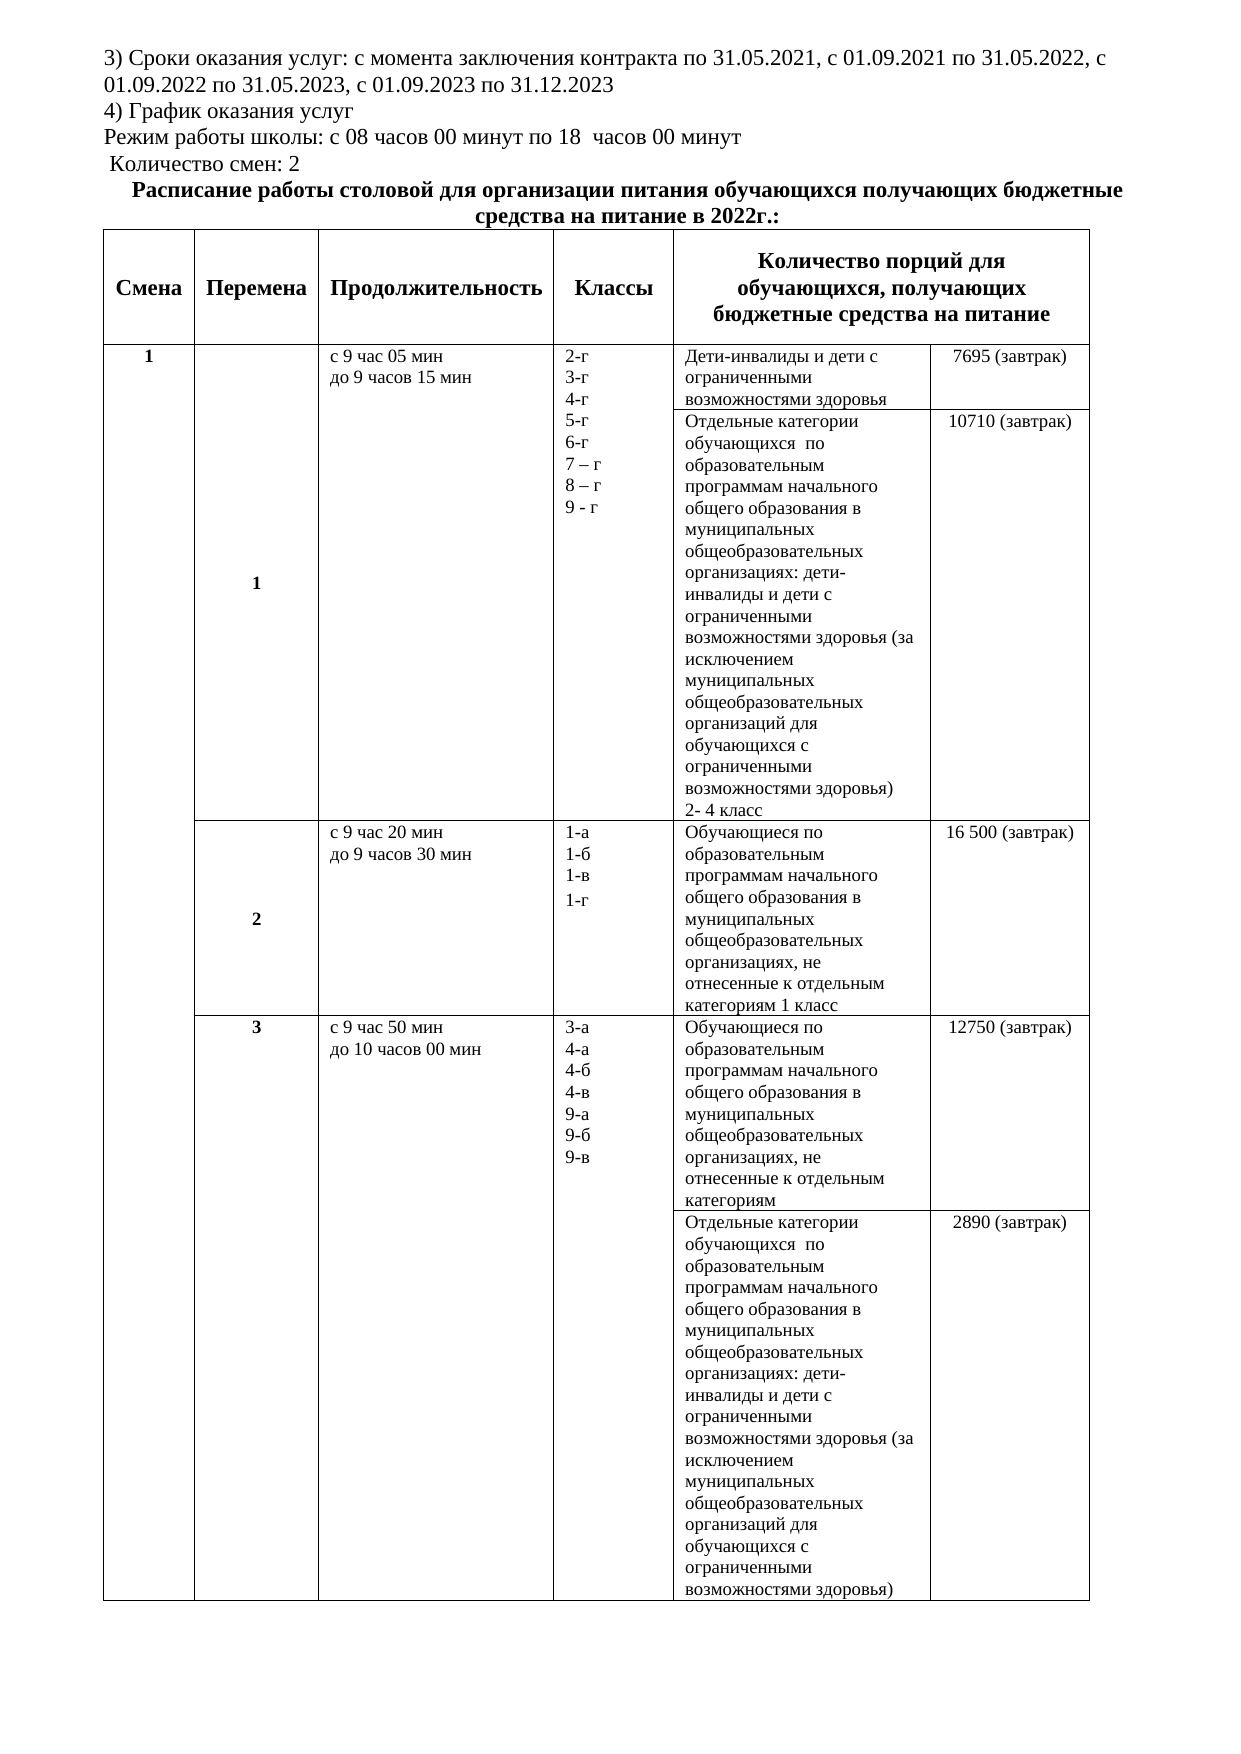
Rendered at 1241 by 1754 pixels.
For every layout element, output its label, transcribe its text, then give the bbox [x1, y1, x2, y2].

text 3) Сроки оказания услуг: с момента заключения контракта по 31.05.2021, с 01.09.2021 по 31.05.2022, с 01.09.2022 по 31.05.2023, с 01.09.2023 по 31.12.2023 [103, 44, 1152, 97]
text Режим работы школы: с 08 часов 00 минут по 18 часов 00 минут [103, 123, 1152, 150]
text 4) График оказания услуг [103, 97, 1152, 123]
table_header Классы [554, 230, 673, 344]
table_cell Дети-инвалиды и дети с ограниченными возможностями здоровья [674, 345, 930, 409]
table_cell Отдельные категории обучающихся по образовательным программам начального общего образования в муниципальных общеобразовательных организациях: дети-инвалиды и дети с ограниченными возможностями здоровья (за исключением муниципальных общеобразовательных организаций для обучающихся с ограниченными возможностями здоровья) 2- 4 класс [674, 410, 930, 820]
table_cell 3-а 4-а 4-б 4-в 9-а 9-б 9-в [554, 1016, 673, 1599]
table_cell 2890 (завтрак) [931, 1211, 1089, 1599]
table_cell 2-г 3-г 4-г 5-г 6-г 7 – г 8 – г 9 - г [554, 345, 673, 820]
text Расписание работы столовой для организации питания обучающихся получающих бюджетные средства на питание в 2022г.: [103, 176, 1152, 229]
table_cell 1 [104, 345, 194, 1599]
table_cell 1-а 1-б 1-в 1-г [554, 821, 673, 1015]
table_header Смена [104, 230, 194, 344]
table_cell 2 [195, 821, 318, 1015]
table_cell с 9 час 20 мин до 9 часов 30 мин [319, 821, 553, 1015]
table_header Количество порций для обучающихся, получающих бюджетные средства на питание [674, 230, 1089, 344]
table_cell 10710 (завтрак) [931, 410, 1089, 820]
table_cell Обучающиеся по образовательным программам начального общего образования в муниципальных общеобразовательных организациях, не отнесенные к отдельным категориям 1 класс [674, 821, 930, 1015]
table_header Перемена [195, 230, 318, 344]
table_cell с 9 час 50 мин до 10 часов 00 мин [319, 1016, 553, 1599]
text Количество смен: 2 [103, 150, 1152, 176]
table_cell 16 500 (завтрак) [931, 821, 1089, 1015]
table_cell с 9 час 05 мин до 9 часов 15 мин [319, 345, 553, 820]
table_cell 7695 (завтрак) [931, 345, 1089, 409]
table_cell 1 [195, 345, 318, 820]
table_cell 3 [195, 1016, 318, 1599]
table_cell Обучающиеся по образовательным программам начального общего образования в муниципальных общеобразовательных организациях, не отнесенные к отдельным категориям [674, 1016, 930, 1210]
table_cell 12750 (завтрак) [931, 1016, 1089, 1210]
table_header Продолжительность [319, 230, 553, 344]
table_cell Отдельные категории обучающихся по образовательным программам начального общего образования в муниципальных общеобразовательных организациях: дети-инвалиды и дети с ограниченными возможностями здоровья (за исключением муниципальных общеобразовательных организаций для обучающихся с ограниченными возможностями здоровья) [674, 1211, 930, 1599]
